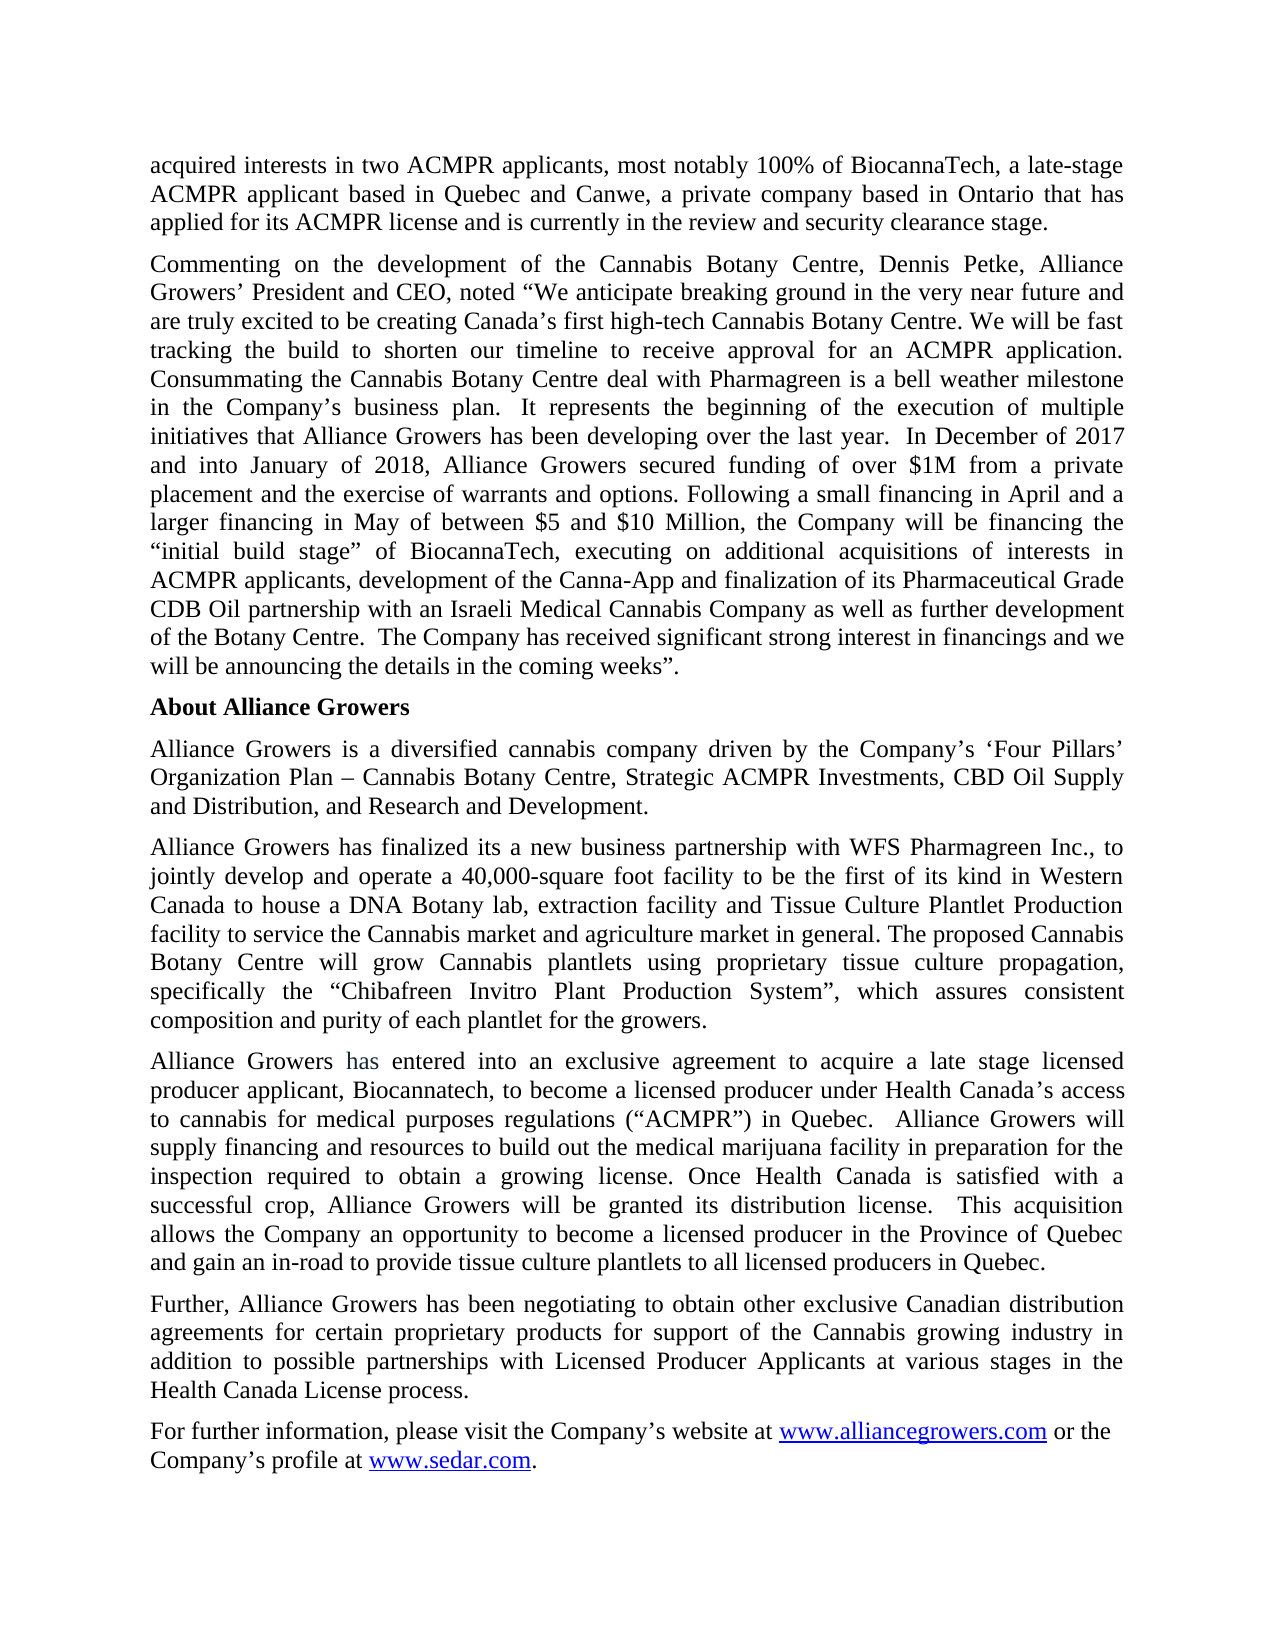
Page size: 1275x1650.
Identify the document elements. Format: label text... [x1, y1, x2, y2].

text Commenting on the development of the Cannabis Botany Centre, Dennis Petke, Alliance Growers’ President and CEO, noted “We anticipate breaking ground in the very near future and are truly excited to be creating Canada’s first high-tech Cannabis Botany Centre. We will be fast tracking the build to shorten our timeline to receive approval for an ACMPR application. Consummating the Cannabis Botany Centre deal with Pharmagreen is a bell weather milestone in the Company’s business plan. It represents the beginning of the execution of multiple initiatives that Alliance Growers has been developing over the last year. In December of 2017 and into January of 2018, Alliance Growers secured funding of over $1M from a private placement and the exercise of warrants and options. Following a small financing in April and a larger financing in May of between $5 and $10 Million, the Company will be financing the “initial build stage” of BiocannaTech, executing on additional acquisitions of interests in ACMPR applicants, development of the Canna-App and finalization of its Pharmaceutical Grade CDB Oil partnership with an Israeli Medical Cannabis Company as well as further development of the Botany Centre. The Company has received significant strong interest in financings and we will be announcing the details in the coming weeks”. [150, 249, 1125, 680]
text Alliance Growers has finalized its a new business partnership with WFS Pharmagreen Inc., to jointly develop and operate a 40,000-square foot facility to be the first of its kind in Western Canada to house a DNA Botany lab, extraction facility and Tissue Culture Plantlet Production facility to service the Cannabis market and agriculture market in general. The proposed Cannabis Botany Centre will grow Cannabis plantlets using proprietary tissue culture propagation, specifically the “Chibafreen Invitro Plant Production System”, which assures consistent composition and purity of each plantlet for the growers. [150, 832, 1125, 1034]
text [150, 150, 1125, 236]
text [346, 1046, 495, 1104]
text For further information, please visit the Company’s website at www.alliancegrowers.com or the Company’s profile at www.sedar.com. [150, 1416, 1125, 1474]
text Further, Alliance Growers has been negotiating to obtain other exclusive Canadian distribution agreements for certain proprietary products for support of the Cannabis growing industry in addition to possible partnerships with Licensed Producer Applicants at various stages in the Health Canada License process. [150, 1289, 1125, 1404]
text Alliance Growers is a diversified cannabis company driven by the Company’s ‘Four Pillars’ Organization Plan – Cannabis Botany Centre, Strategic ACMPR Investments, CBD Oil Supply and Distribution, and Research and Development. [150, 734, 1125, 820]
text About Alliance Growers [150, 692, 1125, 721]
